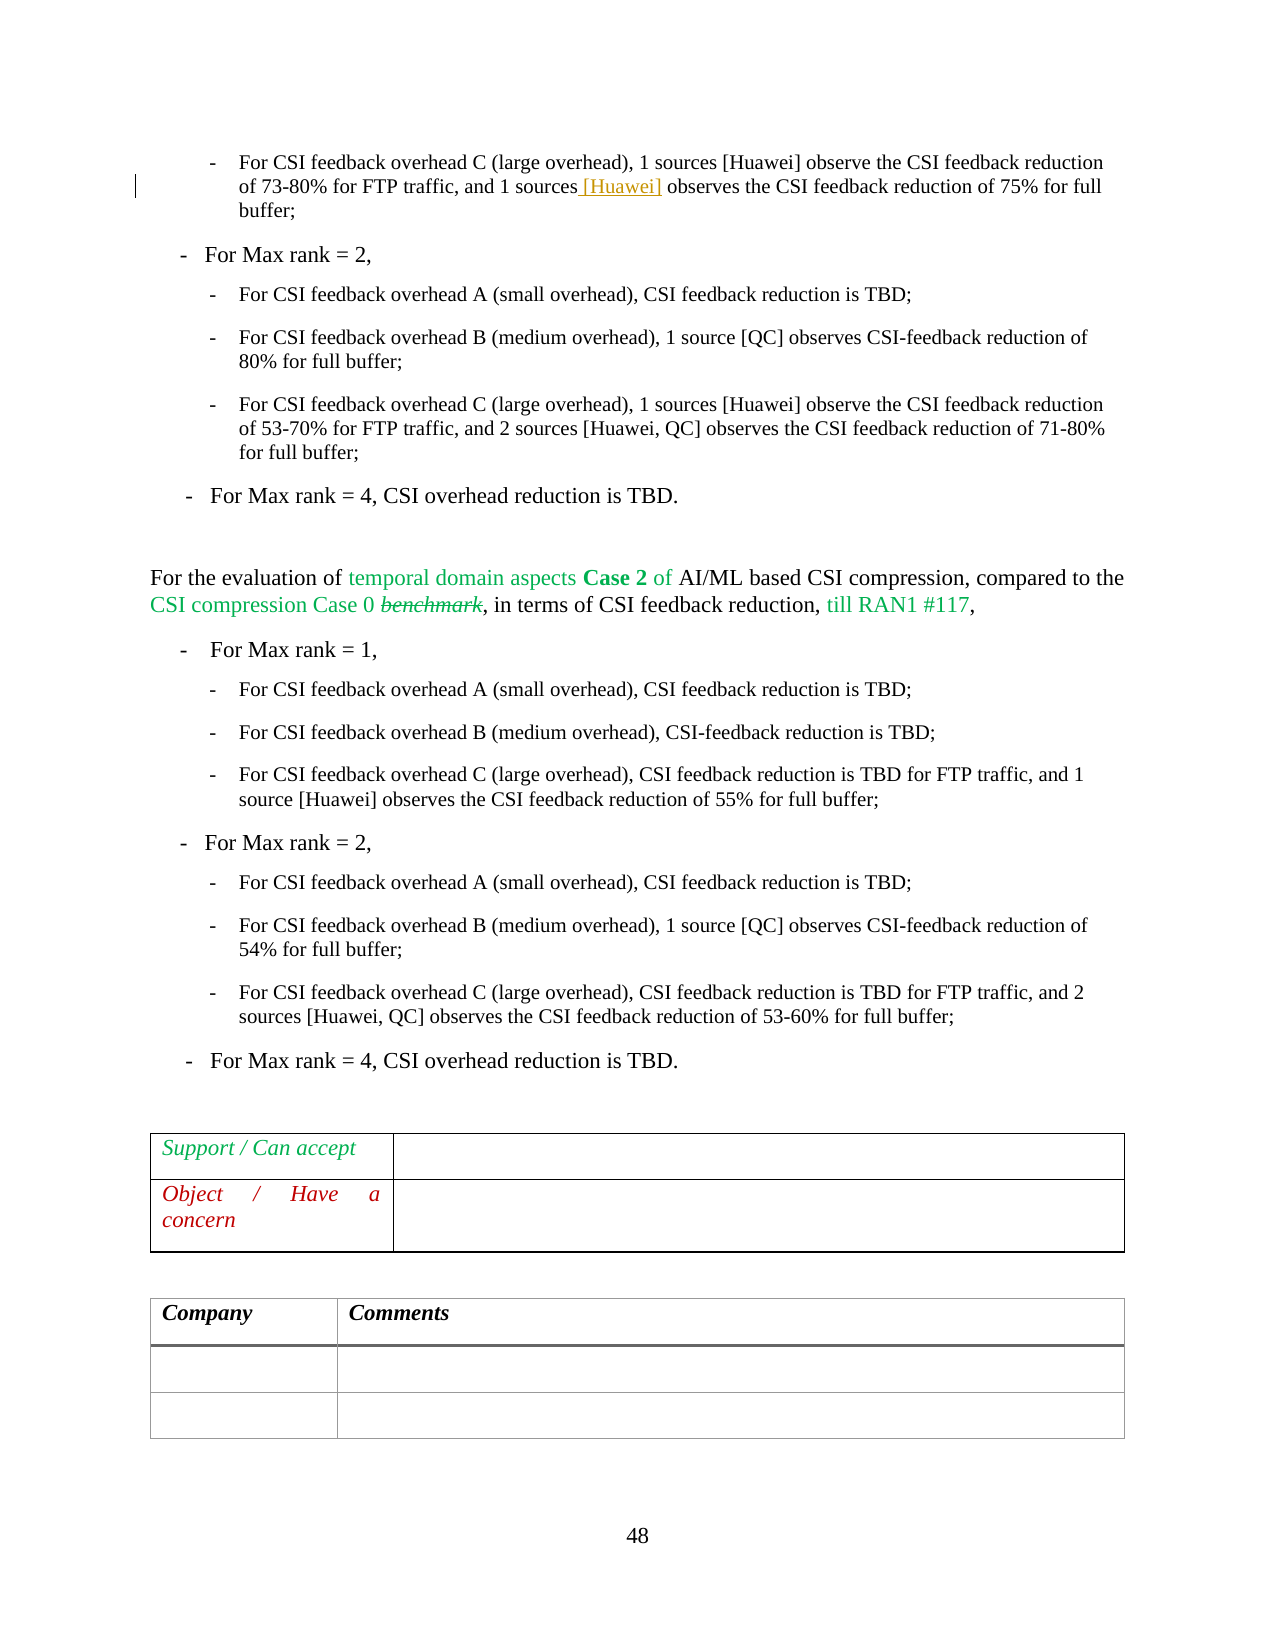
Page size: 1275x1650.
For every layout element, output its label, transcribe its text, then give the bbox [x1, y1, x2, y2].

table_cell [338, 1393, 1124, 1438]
text For the evaluation of temporal domain aspects Case 2 of AI/ML based CSI compression, compared to the CSI compression Case 0 benchmark, in terms of CSI feedback reduction, till RAN1 #117, [150, 564, 1125, 617]
text - For CSI feedback overhead A (small overhead), CSI feedback reduction is TBD; [209, 282, 1125, 306]
text - For CSI feedback overhead B (medium overhead), CSI-feedback reduction is TBD; [209, 719, 1125, 744]
text - For Max rank = 1, [179, 636, 1125, 662]
text - For CSI feedback overhead B (medium overhead), 1 source [QC] observes CSI-feedback reduction of 80% for full buffer; [209, 325, 1125, 373]
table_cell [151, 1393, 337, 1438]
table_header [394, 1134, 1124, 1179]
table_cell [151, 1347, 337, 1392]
text - For CSI feedback overhead C (large overhead), 1 sources [Huawei] observe the CSI feedback reduction of 53-70% for FTP traffic, and 2 sources [Huawei, QC] observes the CSI feedback reduction of 71-80% for full buffer; [209, 392, 1125, 464]
text - For CSI feedback overhead C (large overhead), 1 sources [Huawei] observe the CSI feedback reduction of 73-80% for FTP traffic, and 1 sources observes the CSI feedback reduction of 75% for full buffer; [209, 150, 1125, 222]
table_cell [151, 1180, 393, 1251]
text - For CSI feedback overhead C (large overhead), CSI feedback reduction is TBD for FTP traffic, and 2 sources [Huawei, QC] observes the CSI feedback reduction of 53-60% for full buffer; [209, 980, 1125, 1028]
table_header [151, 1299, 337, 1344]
text - For CSI feedback overhead A (small overhead), CSI feedback reduction is TBD; [209, 677, 1125, 701]
text - For Max rank = 2, [179, 241, 1125, 267]
text - For CSI feedback overhead C (large overhead), CSI feedback reduction is TBD for FTP traffic, and 1 source [Huawei] observes the CSI feedback reduction of 55% for full buffer; [209, 762, 1125, 811]
text - For Max rank = 4, CSI overhead reduction is TBD. [179, 482, 1125, 509]
text - For CSI feedback overhead A (small overhead), CSI feedback reduction is TBD; [209, 870, 1125, 894]
text - For Max rank = 4, CSI overhead reduction is TBD. [179, 1047, 1125, 1073]
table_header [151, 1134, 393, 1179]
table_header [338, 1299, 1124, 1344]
text - For CSI feedback overhead B (medium overhead), 1 source [QC] observes CSI-feedback reduction of 54% for full buffer; [209, 913, 1125, 961]
text - For Max rank = 2, [179, 829, 1125, 856]
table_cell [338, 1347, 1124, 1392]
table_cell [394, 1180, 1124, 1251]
